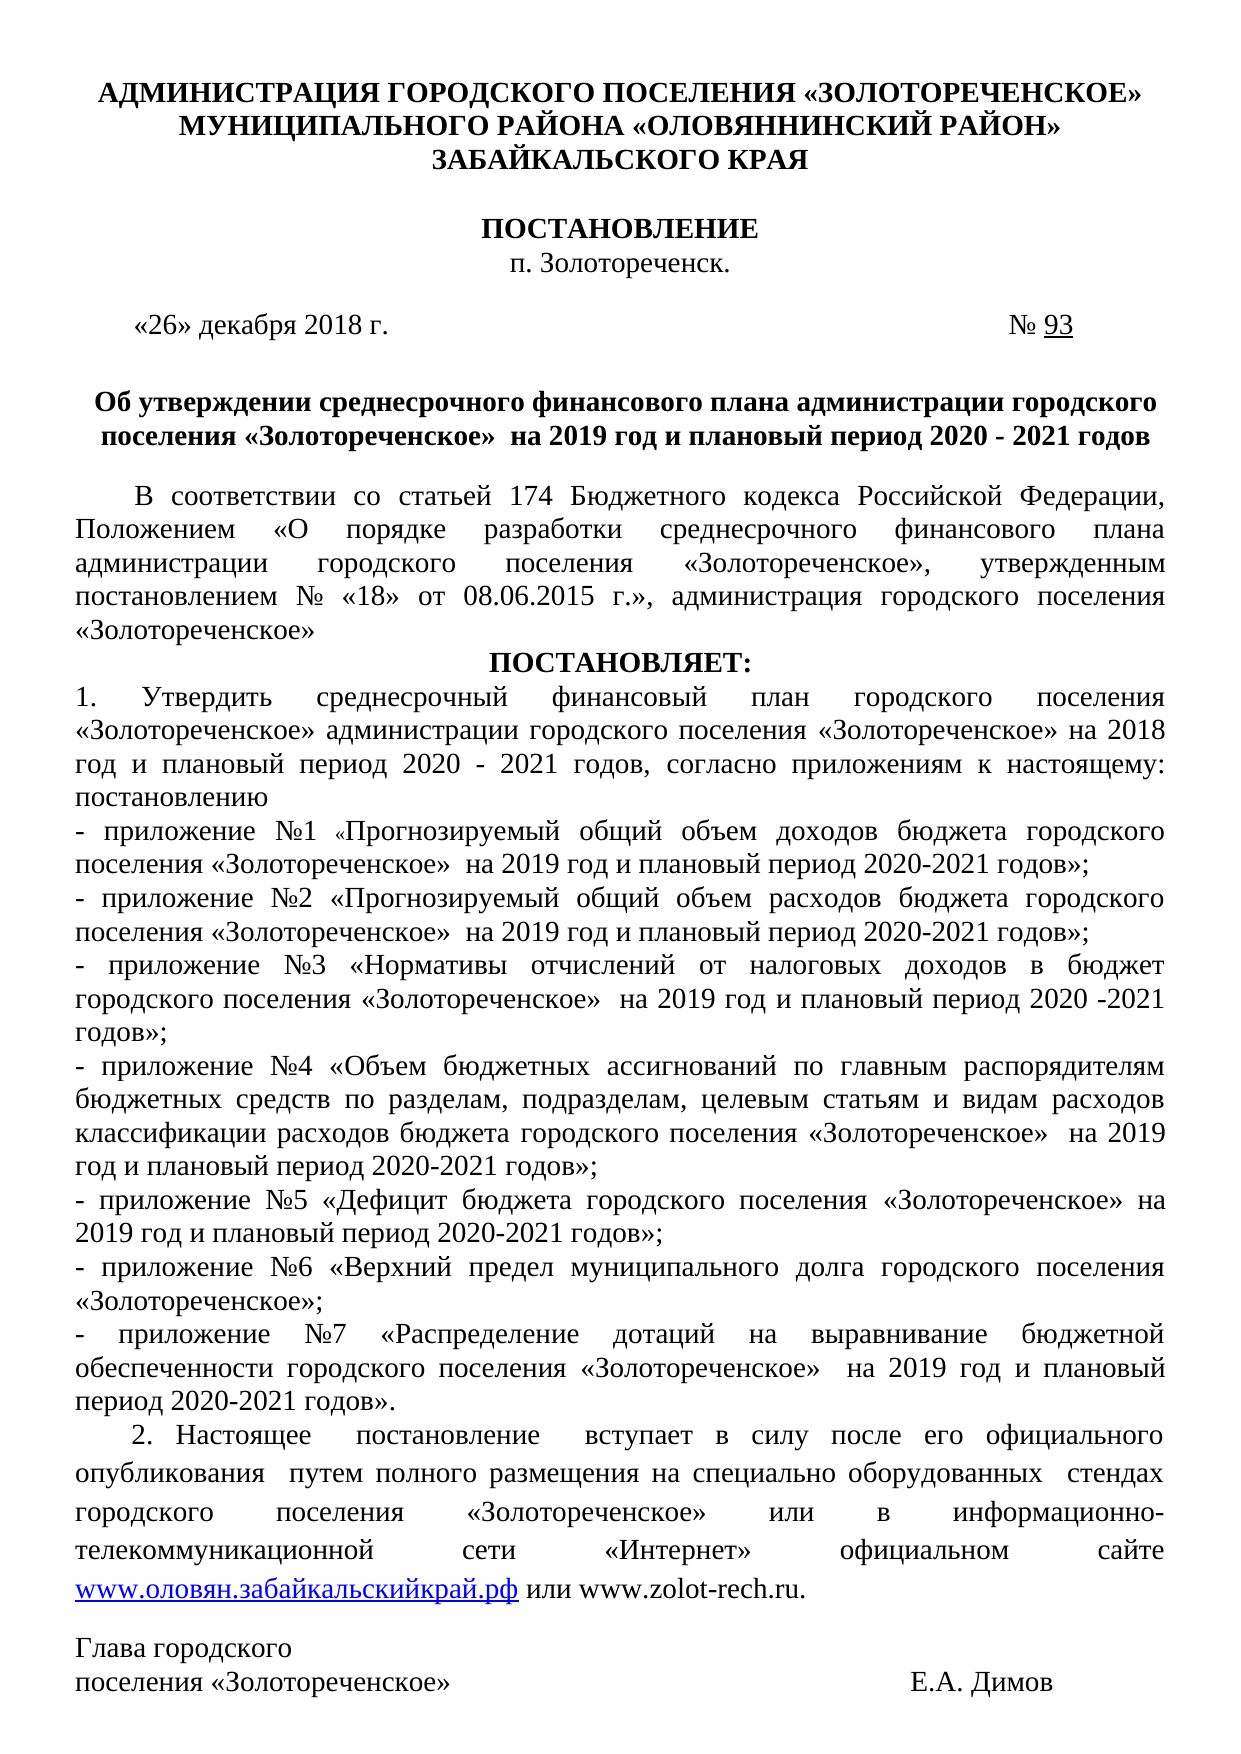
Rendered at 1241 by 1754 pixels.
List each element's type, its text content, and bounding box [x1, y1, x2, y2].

text поселения «Золотореченское» Е.А. Димов [75, 1664, 1165, 1697]
text Об утверждении среднесрочного финансового плана администрации городского поселения «Золотореченское» на 2019 год и плановый период 2020 - 2021 годов [75, 384, 1176, 451]
text - приложение №3 «Нормативы отчислений от налоговых доходов в бюджет городского поселения «Золотореченское» на 2019 год и плановый период 2020 -2021 годов»; [75, 947, 1166, 1048]
text В соответствии со статьей 174 Бюджетного кодекса Российской Федерации, Положением «О порядке разработки среднесрочного финансового плана администрации городского поселения «Золотореченское», утвержденным постановлением № «18» от 08.06.2015 г.», администрация городского поселения «Золотореченское» [75, 478, 1166, 645]
text - приложение №5 «Дефицит бюджета городского поселения «Золотореченское» на 2019 год и плановый период 2020-2021 годов»; [75, 1182, 1166, 1249]
text «26» декабря 2018 г. № 93 [75, 307, 1165, 341]
text МУНИЦИПАЛЬНОГО РАЙОНА «ОЛОВЯННИНСКИЙ РАЙОН» [75, 108, 1165, 142]
text 1. Утвердить среднесрочный финансовый план городского поселения «Золотореченское» администрации городского поселения «Золотореченское» на 2018 год и плановый период 2020 - 2021 годов, согласно приложениям к настоящему: постановлению [75, 679, 1166, 813]
text - приложение №6 «Верхний предел муниципального долга городского поселения «Золотореченское»; [75, 1249, 1166, 1316]
text п. Золотореченск. [75, 245, 1165, 278]
text - приложение №2 «Прогнозируемый общий объем расходов бюджета городского поселения «Золотореченское» на 2019 год и плановый период 2020-2021 годов»; [75, 880, 1166, 947]
text ПОСТАНОВЛЯЕТ: [75, 645, 1166, 679]
text - приложение №7 «Распределение дотаций на выравнивание бюджетной обеспеченности городского поселения «Золотореченское» на 2019 год и плановый период 2020-2021 годов». [75, 1316, 1166, 1417]
text ПОСТАНОВЛЕНИЕ [75, 211, 1165, 245]
text - приложение №4 «Объем бюджетных ассигнований по главным распорядителям бюджетных средств по разделам, подразделам, целевым статьям и видам расходов классификации расходов бюджета городского поселения «Золотореченское» на 2019 год и плановый период 2020-2021 годов»; [75, 1115, 1166, 1182]
text АДМИНИСТРАЦИЯ ГОРОДСКОГО ПОСЕЛЕНИЯ «ЗОЛОТОРЕЧЕНСКОЕ» [75, 75, 1165, 108]
text ЗАБАЙКАЛЬСКОГО КРАЯ [75, 142, 1165, 176]
text - приложение №1 «Прогнозируемый общий объем доходов бюджета городского поселения «Золотореченское» на 2019 год и плановый период 2020-2021 годов»; [75, 813, 1166, 880]
text 2. Настоящее постановление вступает в силу после его официального опубликования путем полного размещения на специально оборудованных стендах городского поселения «Золотореченское» или в информационно-телекоммуникационной сети «Интернет» официальном сайте www.оловян.забайкальскийкрай.рф или www.zolot-rech.ru. [75, 1417, 1165, 1604]
text Глава городского [75, 1630, 1165, 1664]
